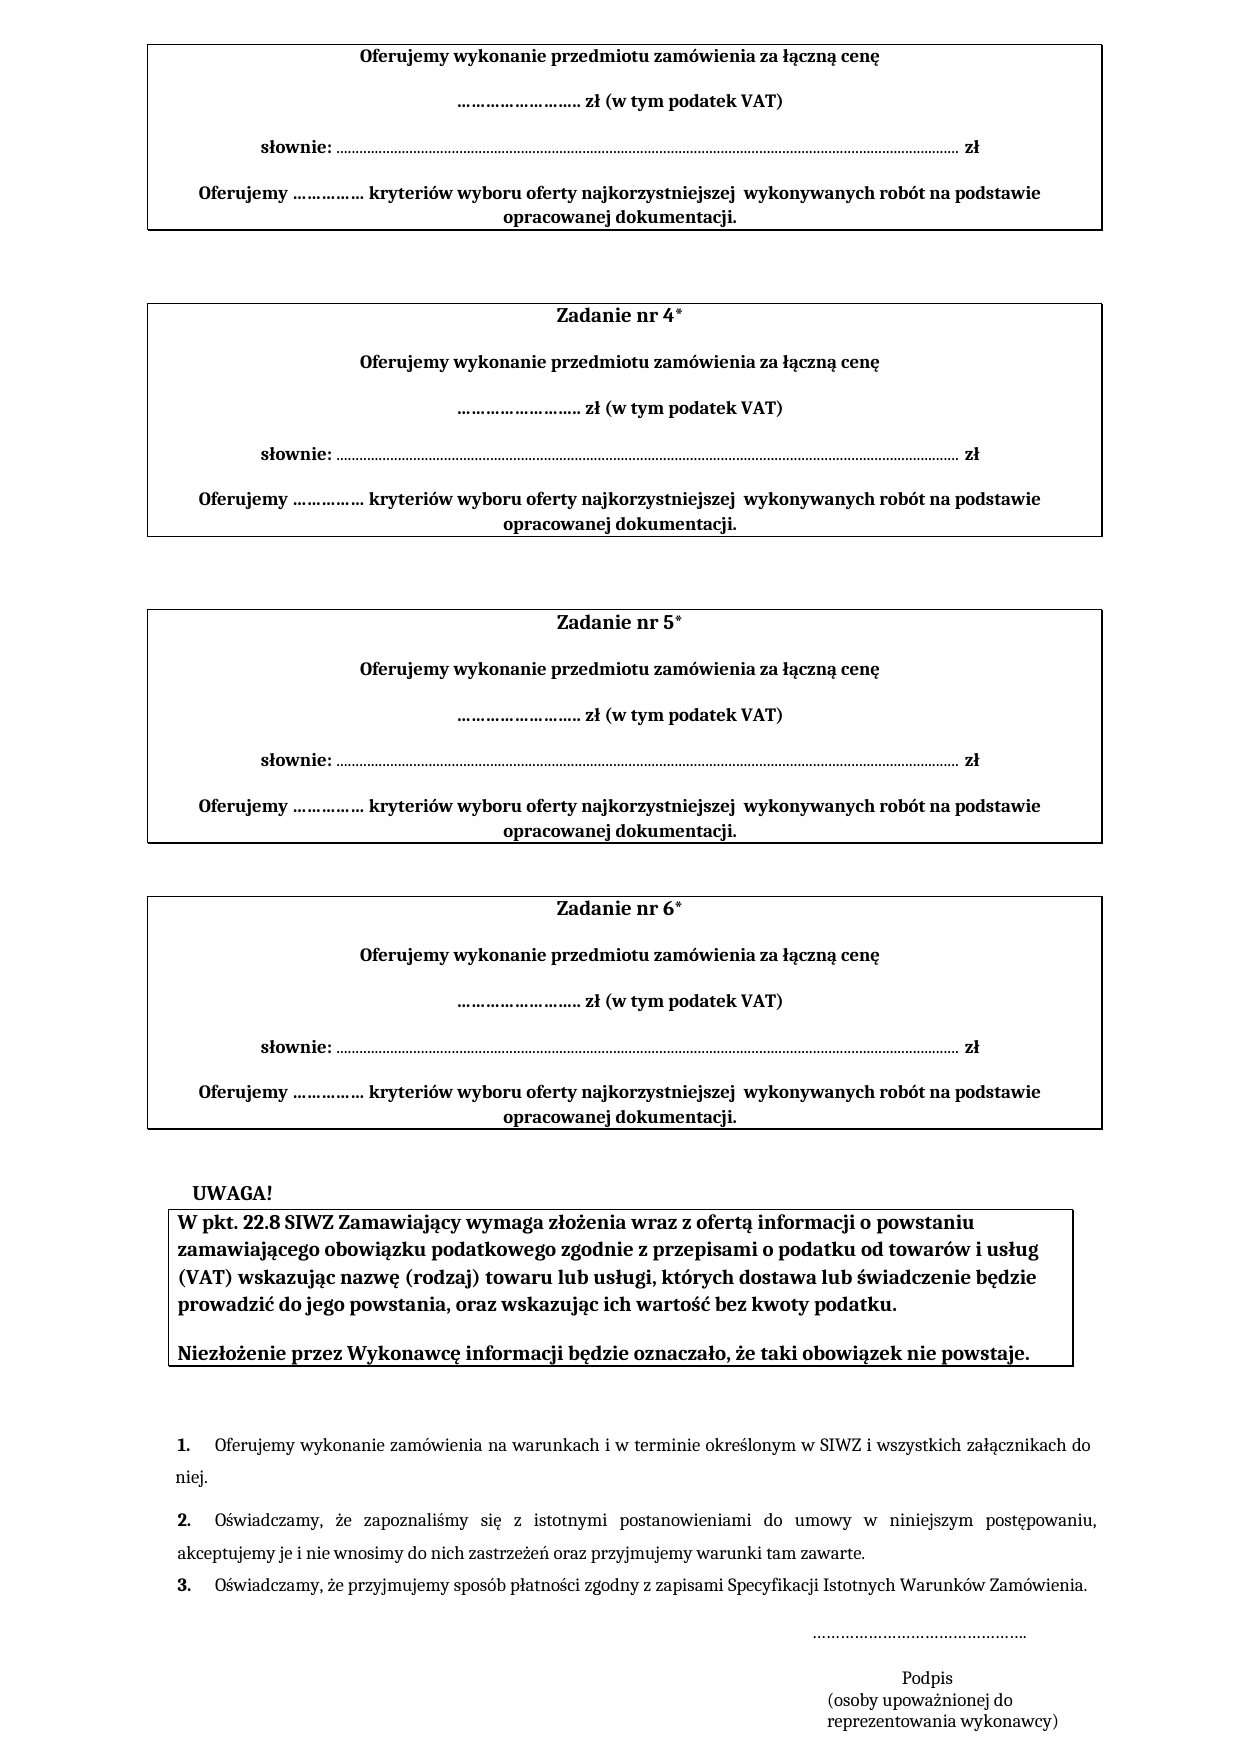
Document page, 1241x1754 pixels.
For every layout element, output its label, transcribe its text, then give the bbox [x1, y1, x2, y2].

text Oferujemy wykonanie przedmiotu zamówienia za łączną cenę [148, 944, 1101, 967]
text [148, 136, 1101, 158]
text Oferujemy wykonanie przedmiotu zamówienia za łączną cenę [148, 45, 1101, 67]
text Oferujemy wykonanie przedmiotu zamówienia za łączną cenę [148, 351, 1101, 374]
text UWAGA! [192, 1182, 1093, 1206]
list Oferujemy wykonanie zamówienia na warunkach i w terminie określonym w SIWZ i wszystkich załącznikach do niej. [175, 1435, 1093, 1488]
text Niezłożenie przez Wykonawcę informacji będzie oznaczało, że taki obowiązek nie powstaje. [169, 1340, 1072, 1365]
text …………………….. zł (w tym podatek VAT) [148, 397, 1101, 419]
text Oferujemy …………… kryteriów wyboru oferty najkorzystniejszej wykonywanych robót na podstawie opracowanej dokumentacji. [148, 794, 1101, 842]
text …………………….. zł (w tym podatek VAT) [148, 989, 1101, 1012]
text W pkt. 22.8 SIWZ Zamawiający wymaga złożenia wraz z ofertą informacji o powstaniu zamawiającego obowiązku podatkowego zgodnie z przepisami o podatku od towarów i usług (VAT) wskazując nazwę (rodzaj) towaru lub usługi, których dostawa lub świadczenie będzie prowadzić do jego powstania, oraz wskazując ich wartość bez kwoty podatku. [169, 1210, 1072, 1317]
text Zadanie nr 4* [148, 304, 1101, 328]
text Oferujemy …………… kryteriów wyboru oferty najkorzystniejszej wykonywanych robót na podstawie opracowanej dokumentacji. [148, 1081, 1101, 1128]
text …………………….. zł (w tym podatek VAT) [148, 90, 1101, 113]
text …………………….. zł (w tym podatek VAT) [148, 703, 1101, 726]
text Oferujemy …………… kryteriów wyboru oferty najkorzystniejszej wykonywanych robót na podstawie opracowanej dokumentacji. [148, 181, 1101, 229]
list Oświadczamy, że przyjmujemy sposób płatności zgodny z zapisami Specyfikacji Istotnych Warunków Zamówienia. [175, 1574, 1098, 1596]
text Oferujemy wykonanie przedmiotu zamówienia za łączną cenę [148, 658, 1101, 680]
list Oświadczamy, że zapoznaliśmy się z istotnymi postanowieniami do umowy w niniejszym postępowaniu, akceptujemy je i nie wnosimy do nich zastrzeżeń oraz przyjmujemy warunki tam zawarte. [177, 1510, 1098, 1564]
text Zadanie nr 6* [148, 897, 1101, 921]
text Zadanie nr 5* [148, 610, 1101, 634]
text Oferujemy …………… kryteriów wyboru oferty najkorzystniejszej wykonywanych robót na podstawie opracowanej dokumentacji. [148, 488, 1101, 536]
